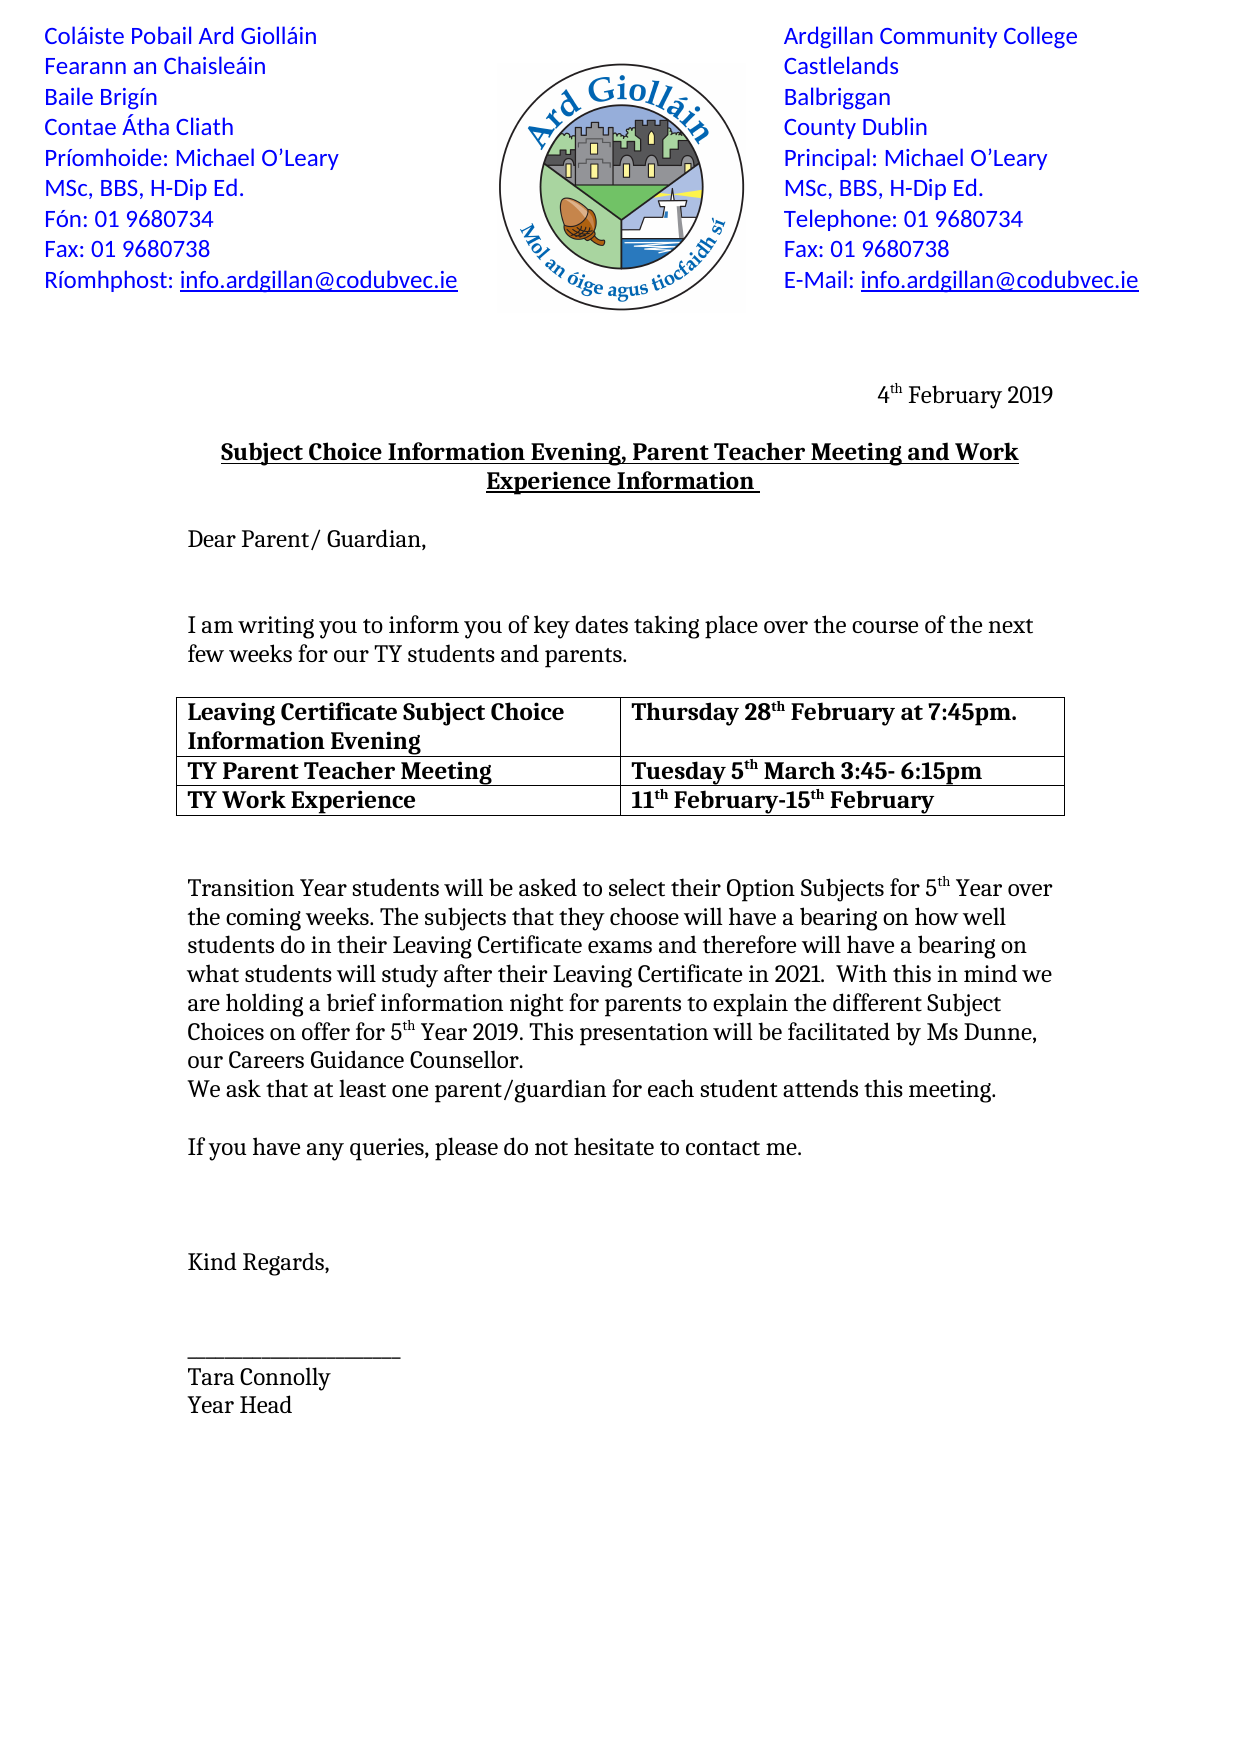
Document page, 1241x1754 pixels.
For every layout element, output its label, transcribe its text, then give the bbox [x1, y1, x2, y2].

text I am writing you to inform you of key dates taking place over the course of the next few weeks for our TY students and parents. [187, 611, 1053, 668]
table_header Leaving Certificate Subject Choice Information Evening [177, 698, 620, 756]
table_cell Tuesday 5th March 3:45- 6:15pm [621, 757, 1064, 785]
text Dear Parent/ Guardian, [187, 524, 1053, 553]
text 4th February 2019 [187, 381, 1053, 409]
text We ask that at least one parent/guardian for each student attends this meeting. [187, 1075, 1053, 1104]
text Transition Year students will be asked to select their Option Subjects for 5th Year over the coming weeks. The subjects that they choose will have a bearing on how well students do in their Leaving Certificate exams and therefore will have a bearing on what students will study after their Leaving Certificate in 2021. With this in mind we are holding a brief information night for parents to explain the different Subject Choices on offer for 5th Year 2019. This presentation will be facilitated by Ms Dunne, our Careers Guidance Counsellor. [187, 874, 1053, 1075]
text Subject Choice Information Evening, Parent Teacher Meeting and Work Experience Information [187, 438, 1053, 496]
picture [497, 63, 746, 313]
table_header Thursday 28th February at 7:45pm. [621, 698, 1064, 756]
text Kind Regards, [187, 1247, 1053, 1276]
text _______________________ [187, 1334, 1053, 1362]
table_cell 11th February-15th February [621, 786, 1064, 815]
table_cell TY Parent Teacher Meeting [177, 757, 620, 785]
text If you have any queries, please do not hesitate to contact me. [187, 1132, 1053, 1161]
text Tara Connolly [187, 1362, 1053, 1391]
text Year Head [187, 1391, 1053, 1420]
table_cell TY Work Experience [177, 786, 620, 815]
